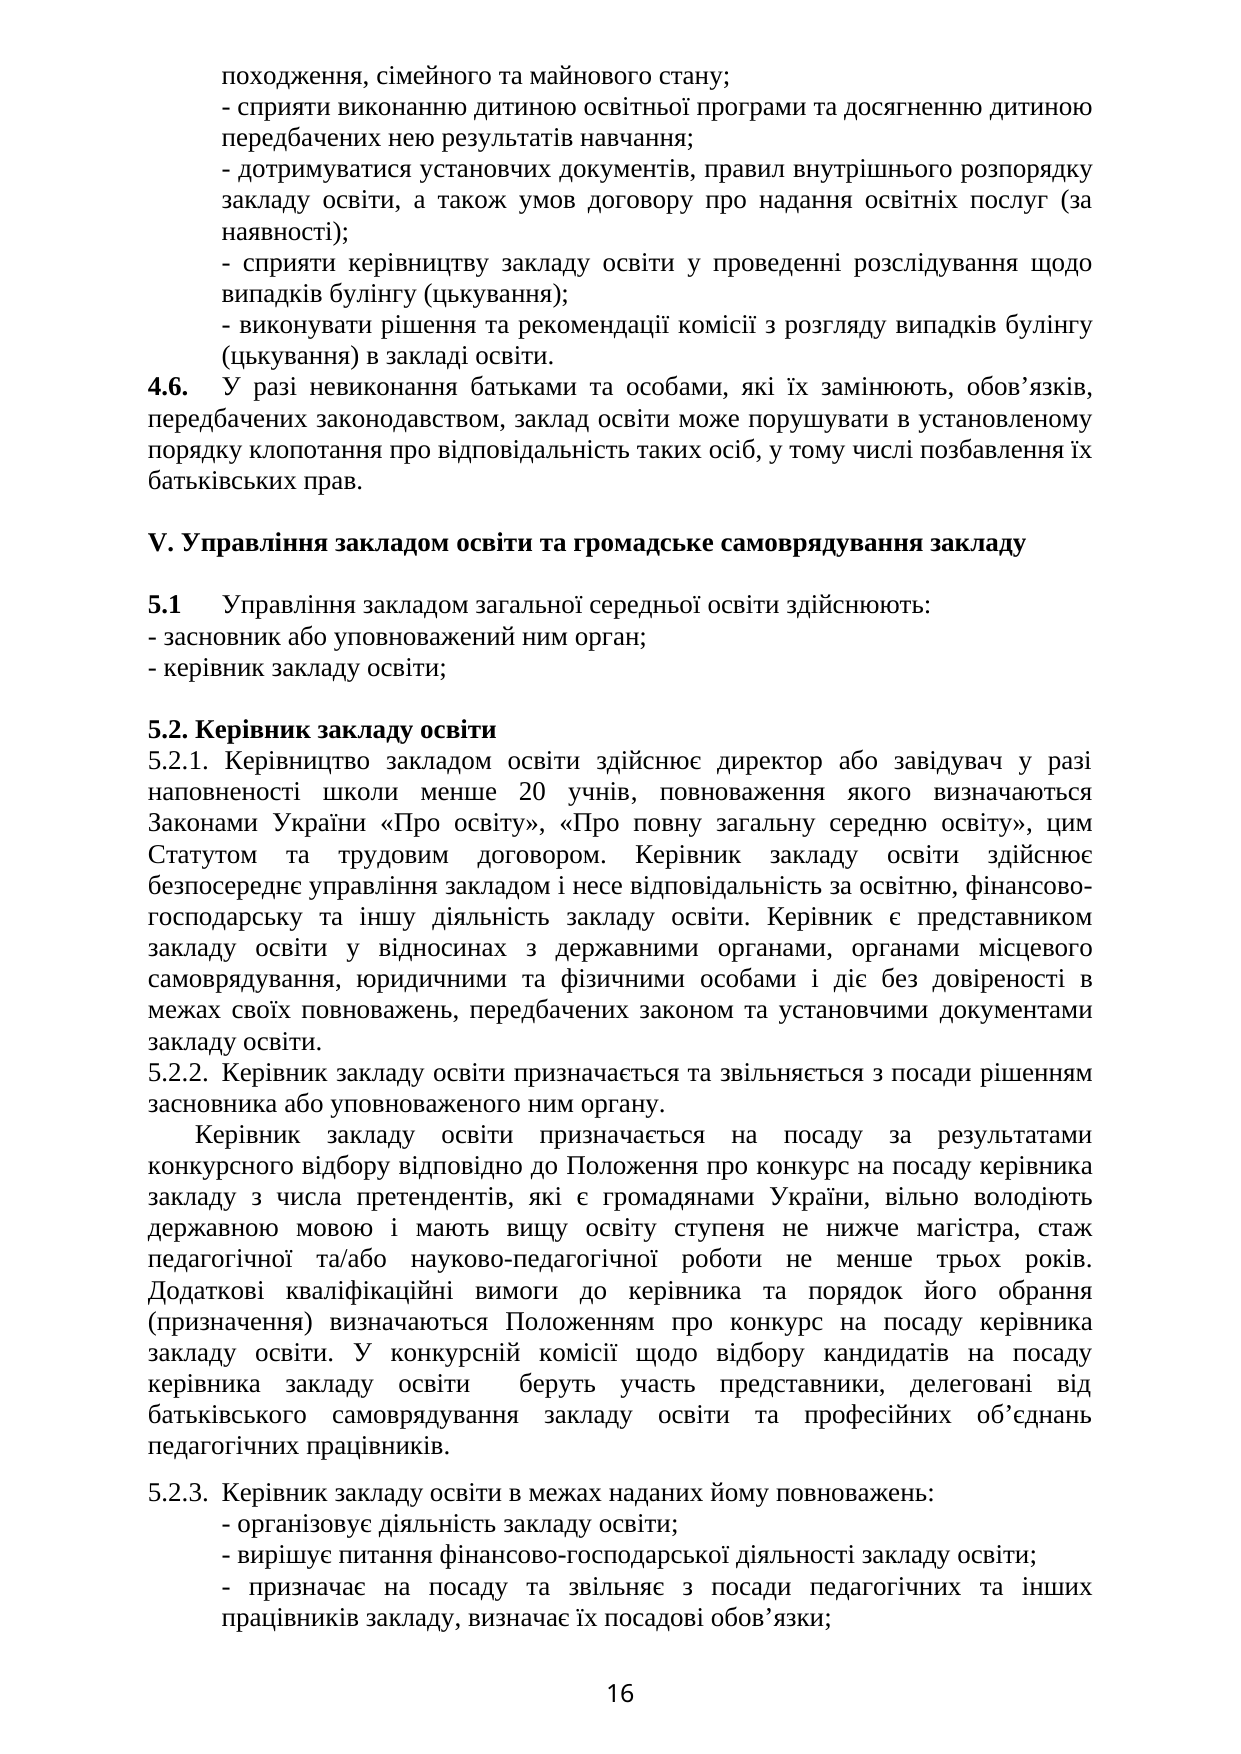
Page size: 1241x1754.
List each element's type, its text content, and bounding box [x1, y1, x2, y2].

text 5.1 Управління закладом загальної середньої освіти здійснюють: [148, 588, 1093, 620]
text 5.2. Керівник закладу освіти [148, 713, 1093, 744]
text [221, 59, 1093, 90]
text V. Управління закладом освіти та громадське самоврядування закладу [148, 526, 1093, 557]
text - вирішує питання фінансово-господарської діяльності закладу освіти; [221, 1538, 1093, 1570]
text - засновник або уповноважений ним орган; [148, 620, 1093, 651]
text - керівник закладу освіти; [148, 651, 1093, 682]
text 5.2.3. Керівник закладу освіти в межах наданих йому повноважень: [148, 1476, 1093, 1507]
text 4.6. У разі невиконання батьками та особами, які їх замінюють, обов’язків, передбачених законодавством, заклад освіти може порушувати в установленому порядку клопотання про відповідальність таких осіб, у тому числі позбавлення їх батьківських прав. [148, 371, 1093, 495]
text - сприяти керівництву закладу освіти у проведенні розслідування щодо випадків булінгу (цькування); [221, 246, 1093, 308]
text Керівник закладу освіти призначається на посаду за результатами конкурсного відбору відповідно до Положення про конкурс на посаду керівника закладу з числа претендентів, які є громадянами України, вільно володіють державною мовою і мають вищу освіту ступеня не нижче магістра, стаж педагогічної та/або науково-педагогічної роботи не менше трьох років. Додаткові кваліфікаційні вимоги до керівника та порядок його обрання (призначення) визначаються Положенням про конкурс на посаду керівника закладу освіти. У конкурсній комісії щодо відбору кандидатів на посаду керівника закладу освіти беруть участь представники, делеговані від батьківського самоврядування закладу освіти та професійних об’єднань педагогічних працівників. [148, 1118, 1093, 1461]
text - призначає на посаду та звільняє з посади педагогічних та інших працівників закладу, визначає їх посадові обов’язки; [221, 1570, 1093, 1632]
text - сприяти виконанню дитиною освітньої програми та досягненню дитиною передбачених нею результатів навчання; [221, 90, 1093, 152]
text - виконувати рішення та рекомендації комісії з розгляду випадків булінгу (цькування) в закладі освіти. [221, 308, 1093, 371]
text - дотримуватися установчих документів, правил внутрішнього розпорядку закладу освіти, а також умов договору про надання освітніх послуг (за наявності); [221, 152, 1093, 246]
text 5.2.1. Керівництво закладом освіти здійснює директор або завідувач у разі наповненості школи менше 20 учнів, повноваження якого визначаються Законами України «Про освіту», «Про повну загальну середню освіту», цим Статутом та трудовим договором. Керівник закладу освіти здійснює безпосереднє управління закладом і несе відповідальність за освітню, фінансово-господарську та іншу діяльність закладу освіти. Керівник є представником закладу освіти у відносинах з державними органами, органами місцевого самоврядування, юридичними та фізичними особами і діє без довіреності в межах своїх повноважень, передбачених законом та установчими документами закладу освіти. [148, 744, 1093, 1056]
text 5.2.2. Керівник закладу освіти призначається та звільняється з посади рішенням засновника або уповноваженого ним органу. [148, 1056, 1093, 1118]
text - організовує діяльність закладу освіти; [221, 1507, 1093, 1538]
